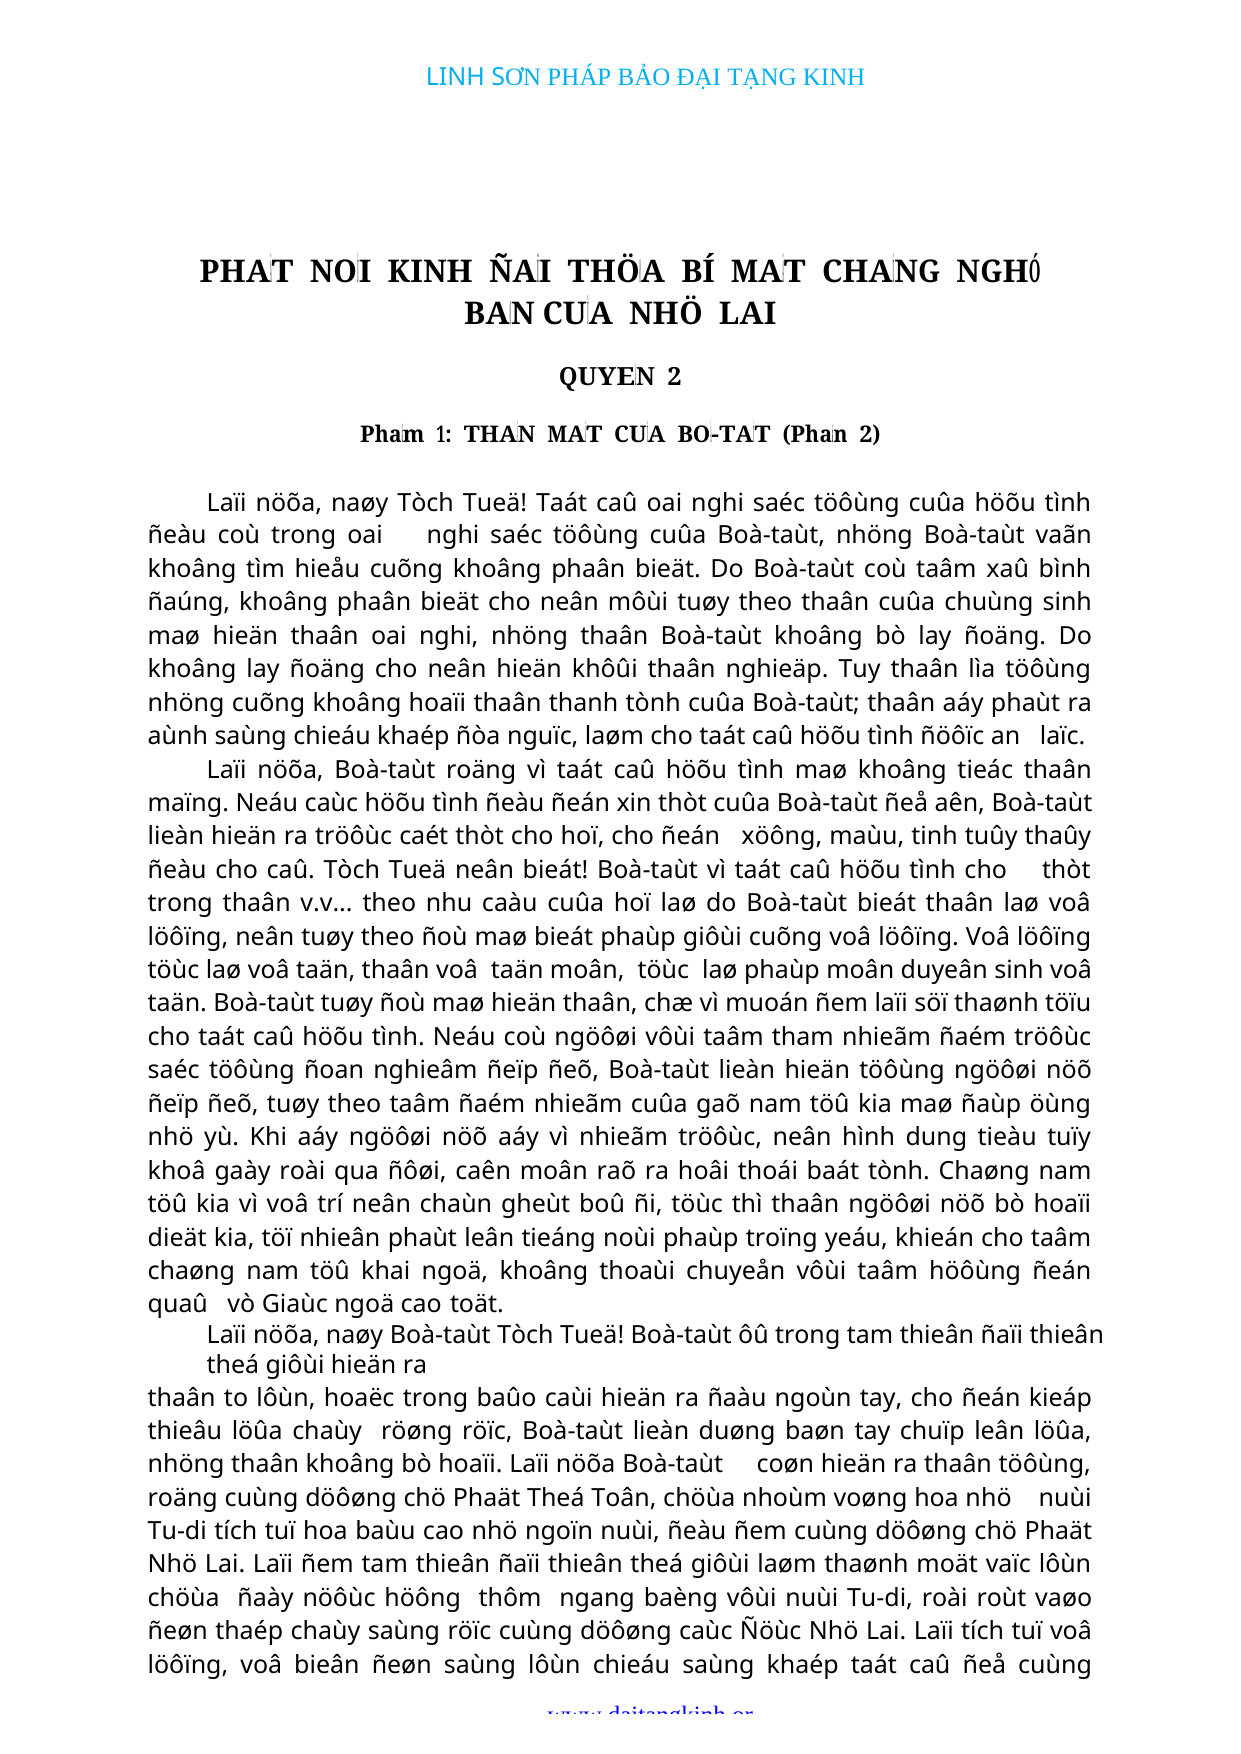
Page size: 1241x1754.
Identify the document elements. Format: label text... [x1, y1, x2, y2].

text Laïi nöõa, naøy Boà-taùt Tòch Tueä! Boà-taùt ôû trong tam thieân ñaïi thieân theá giôùi hieän ra [206, 1320, 1105, 1380]
title PHAÄT NOÙI KINH ÑAÏI THÖØA BÍ MAÄT CHAÚNG NGHÓ BAØN CUÛA NHÖ LAI [158, 249, 1081, 334]
text QUYEÅN 2 [158, 358, 1082, 392]
text Laïi nöõa, naøy Tòch Tueä! Taát caû oai nghi saéc töôùng cuûa höõu tình ñeàu coù trong oai nghi saéc töôùng cuûa Boà-taùt, nhöng Boà-taùt vaãn khoâng tìm hieåu cuõng khoâng phaân bieät. Do Boà-taùt coù taâm xaû bình ñaúng, khoâng phaân bieät cho neân môùi tuøy theo thaân cuûa chuùng sinh maø hieän thaân oai nghi, nhöng thaân Boà-taùt khoâng bò lay ñoäng. Do khoâng lay ñoäng cho neân hieän khôûi thaân nghieäp. Tuy thaân lìa töôùng nhöng cuõng khoâng hoaïi thaân thanh tònh cuûa Boà-taùt; thaân aáy phaùt ra aùnh saùng chieáu khaép ñòa nguïc, laøm cho taát caû höõu tình ñöôïc an laïc. [147, 484, 1093, 752]
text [147, 1380, 1093, 1681]
text Phaåm 1: THAÂN MAÄT CUÛA BOÀ-TAÙT (Phaàn 2) [158, 417, 1082, 449]
text Laïi nöõa, Boà-taùt roäng vì taát caû höõu tình maø khoâng tieác thaân maïng. Neáu caùc höõu tình ñeàu ñeán xin thòt cuûa Boà-taùt ñeå aên, Boà-taùt lieàn hieän ra tröôùc caét thòt cho hoï, cho ñeán xöông, maùu, tinh tuûy thaûy ñeàu cho caû. Tòch Tueä neân bieát! Boà-taùt vì taát caû höõu tình cho thòt trong thaân v.v... theo nhu caàu cuûa hoï laø do Boà-taùt bieát thaân laø voâ löôïng, neân tuøy theo ñoù maø bieát phaùp giôùi cuõng voâ löôïng. Voâ löôïng töùc laø voâ taän, thaân voâ taän moân, töùc laø phaùp moân duyeân sinh voâ taän. Boà-taùt tuøy ñoù maø hieän thaân, chæ vì muoán ñem laïi söï thaønh töïu cho taát caû höõu tình. Neáu coù ngöôøi vôùi taâm tham nhieãm ñaém tröôùc saéc töôùng ñoan nghieâm ñeïp ñeõ, Boà-taùt lieàn hieän töôùng ngöôøi nöõ ñeïp ñeõ, tuøy theo taâm ñaém nhieãm cuûa gaõ nam töû kia maø ñaùp öùng nhö yù. Khi aáy ngöôøi nöõ aáy vì nhieãm tröôùc, neân hình dung tieàu tuïy khoâ gaày roài qua ñôøi, caên moân raõ ra hoâi thoái baát tònh. Chaøng nam töû kia vì voâ trí neân chaùn gheùt boû ñi, töùc thì thaân ngöôøi nöõ bò hoaïi dieät kia, töï nhieân phaùt leân tieáng noùi phaùp troïng yeáu, khieán cho taâm chaøng nam töû khai ngoä, khoâng thoaùi chuyeån vôùi taâm höôùng ñeán quaû vò Giaùc ngoä cao toät. [147, 752, 1093, 1320]
